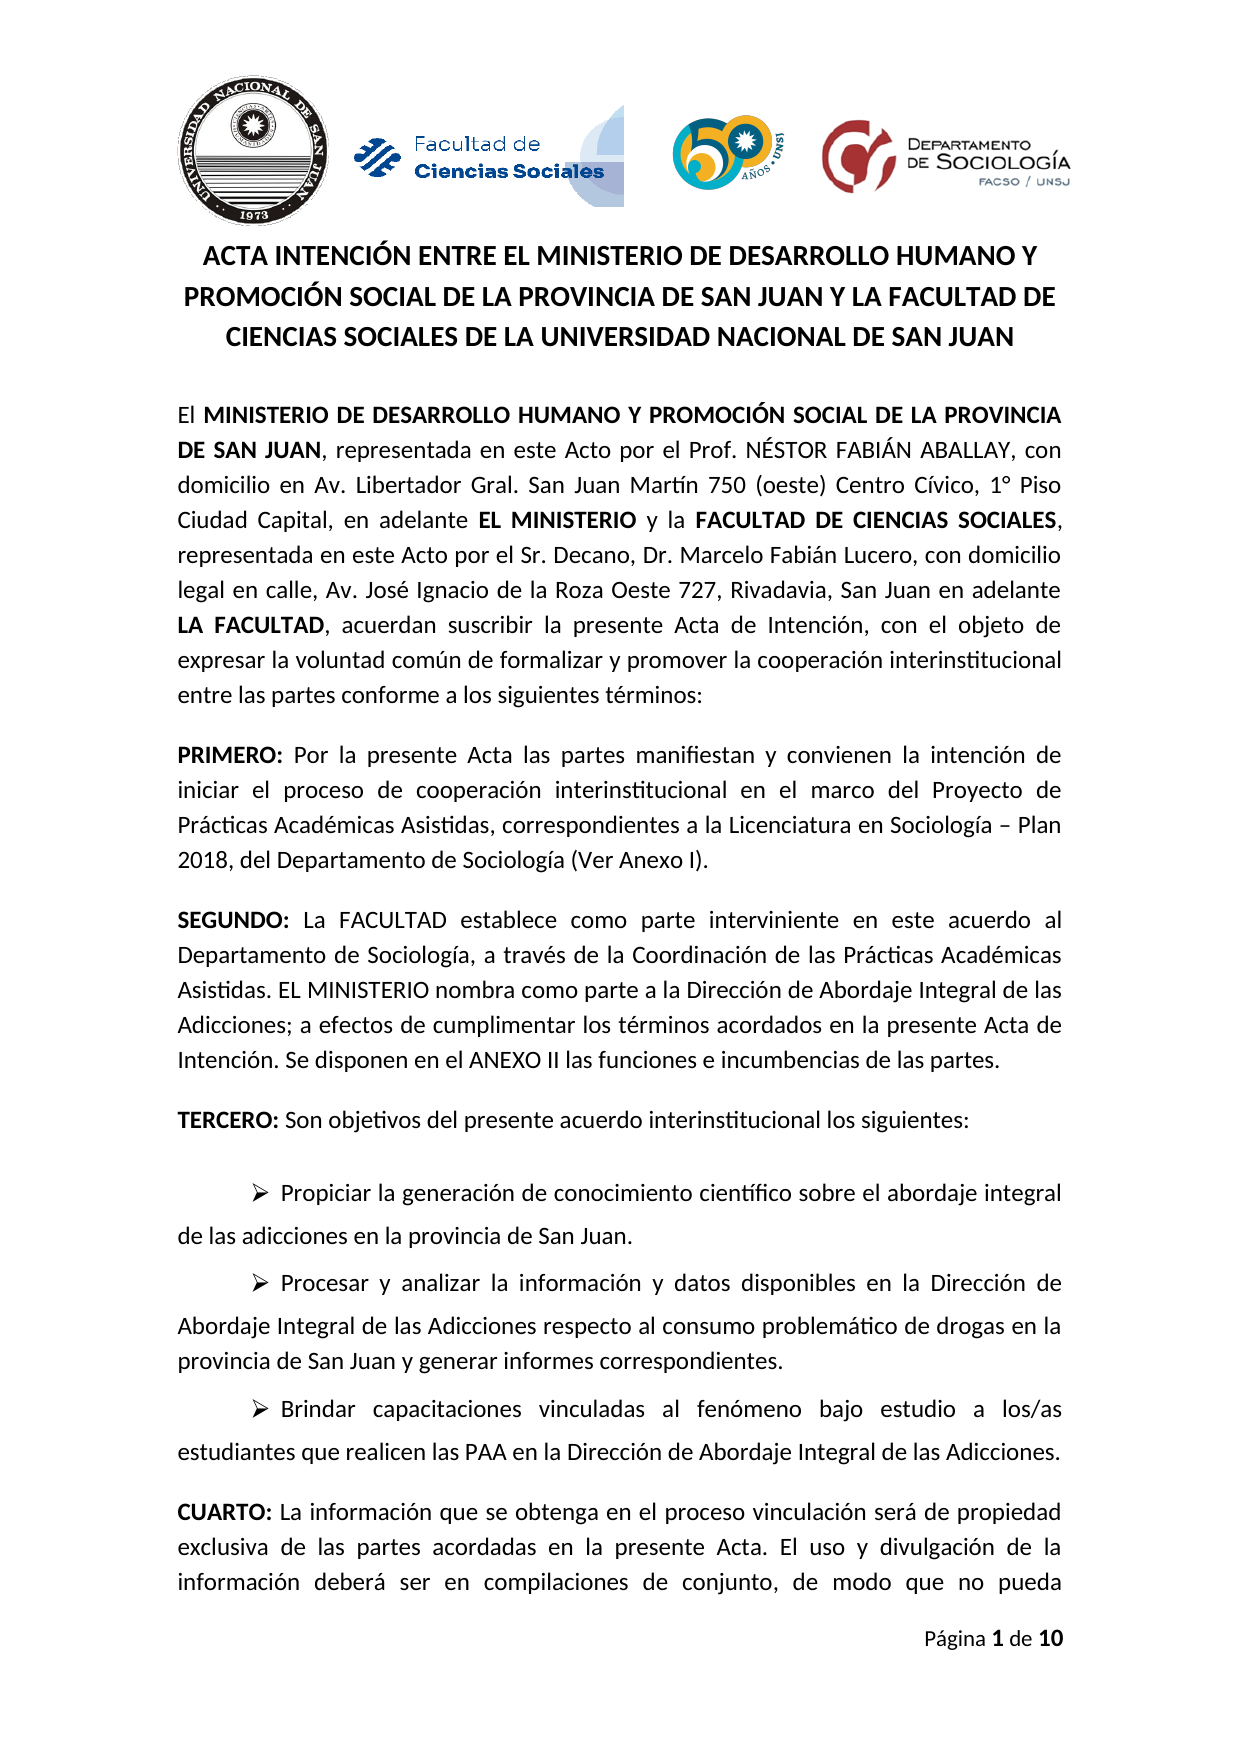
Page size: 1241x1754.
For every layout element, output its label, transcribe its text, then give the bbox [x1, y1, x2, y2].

list Procesar y analizar la información y datos disponibles en la Dirección de Abordaje Integral de las Adicciones respecto al consumo problemático de drogas en la provincia de San Juan y generar informes correspondientes. [177, 1255, 1063, 1376]
list Brindar capacitaciones vinculadas al fenómeno bajo estudio a los/as estudiantes que realicen las PAA en la Dirección de Abordaje Integral de las Adicciones. [177, 1381, 1063, 1467]
picture [177, 75, 329, 196]
text El MINISTERIO DE DESARROLLO HUMANO Y PROMOCIÓN SOCIAL DE LA PROVINCIA DE SAN JUAN, representada en este Acto por el Prof. NÉSTOR FABIÁN ABALLAY, con domicilio en Av. Libertador Gral. San Juan Martín 750 (oeste) Centro Cívico, 1° Piso Ciudad Capital, en adelante EL MINISTERIO y la FACULTAD DE CIENCIAS SOCIALES, representada en este Acto por el Sr. Decano, Dr. Marcelo Fabián Lucero, con domicilio legal en calle, Av. José Ignacio de la Roza Oeste 727, Rivadavia, San Juan en adelante LA FACULTAD, acuerdan suscribir la presente Acta de Intención, con el objeto de expresar la voluntad común de formalizar y promover la cooperación interinstitucional entre las partes conforme a los siguientes términos: [177, 399, 1063, 709]
text ACTA INTENCIÓN ENTRE EL MINISTERIO DE DESARROLLO HUMANO Y PROMOCIÓN SOCIAL DE LA PROVINCIA DE SAN JUAN Y LA FACULTAD DE CIENCIAS SOCIALES DE LA UNIVERSIDAD NACIONAL DE SAN JUAN [177, 196, 1063, 354]
list Propiciar la generación de conocimiento científico sobre el abordaje integral de las adicciones en la provincia de San Juan. [177, 1164, 1063, 1250]
picture [335, 103, 624, 196]
text TERCERO: Son objetivos del presente acuerdo interinstitucional los siguientes: [177, 1104, 1063, 1134]
text PRIMERO: Por la presente Acta las partes manifiestan y convienen la intención de iniciar el proceso de cooperación interinstitucional en el marco del Proyecto de Prácticas Académicas Asistidas, correspondientes a la Licenciatura en Sociología – Plan 2018, del Departamento de Sociología (Ver Anexo I). [177, 739, 1063, 874]
text SEGUNDO: La FACULTAD establece como parte interviniente en este acuerdo al Departamento de Sociología, a través de la Coordinación de las Prácticas Académicas Asistidas. EL MINISTERIO nombra como parte a la Dirección de Abordaje Integral de las Adicciones; a efectos de cumplimentar los términos acordados en la presente Acta de Intención. Se disponen en el ANEXO II las funciones e incumbencias de las partes. [177, 904, 1063, 1074]
picture [812, 109, 1081, 204]
picture [663, 106, 794, 196]
